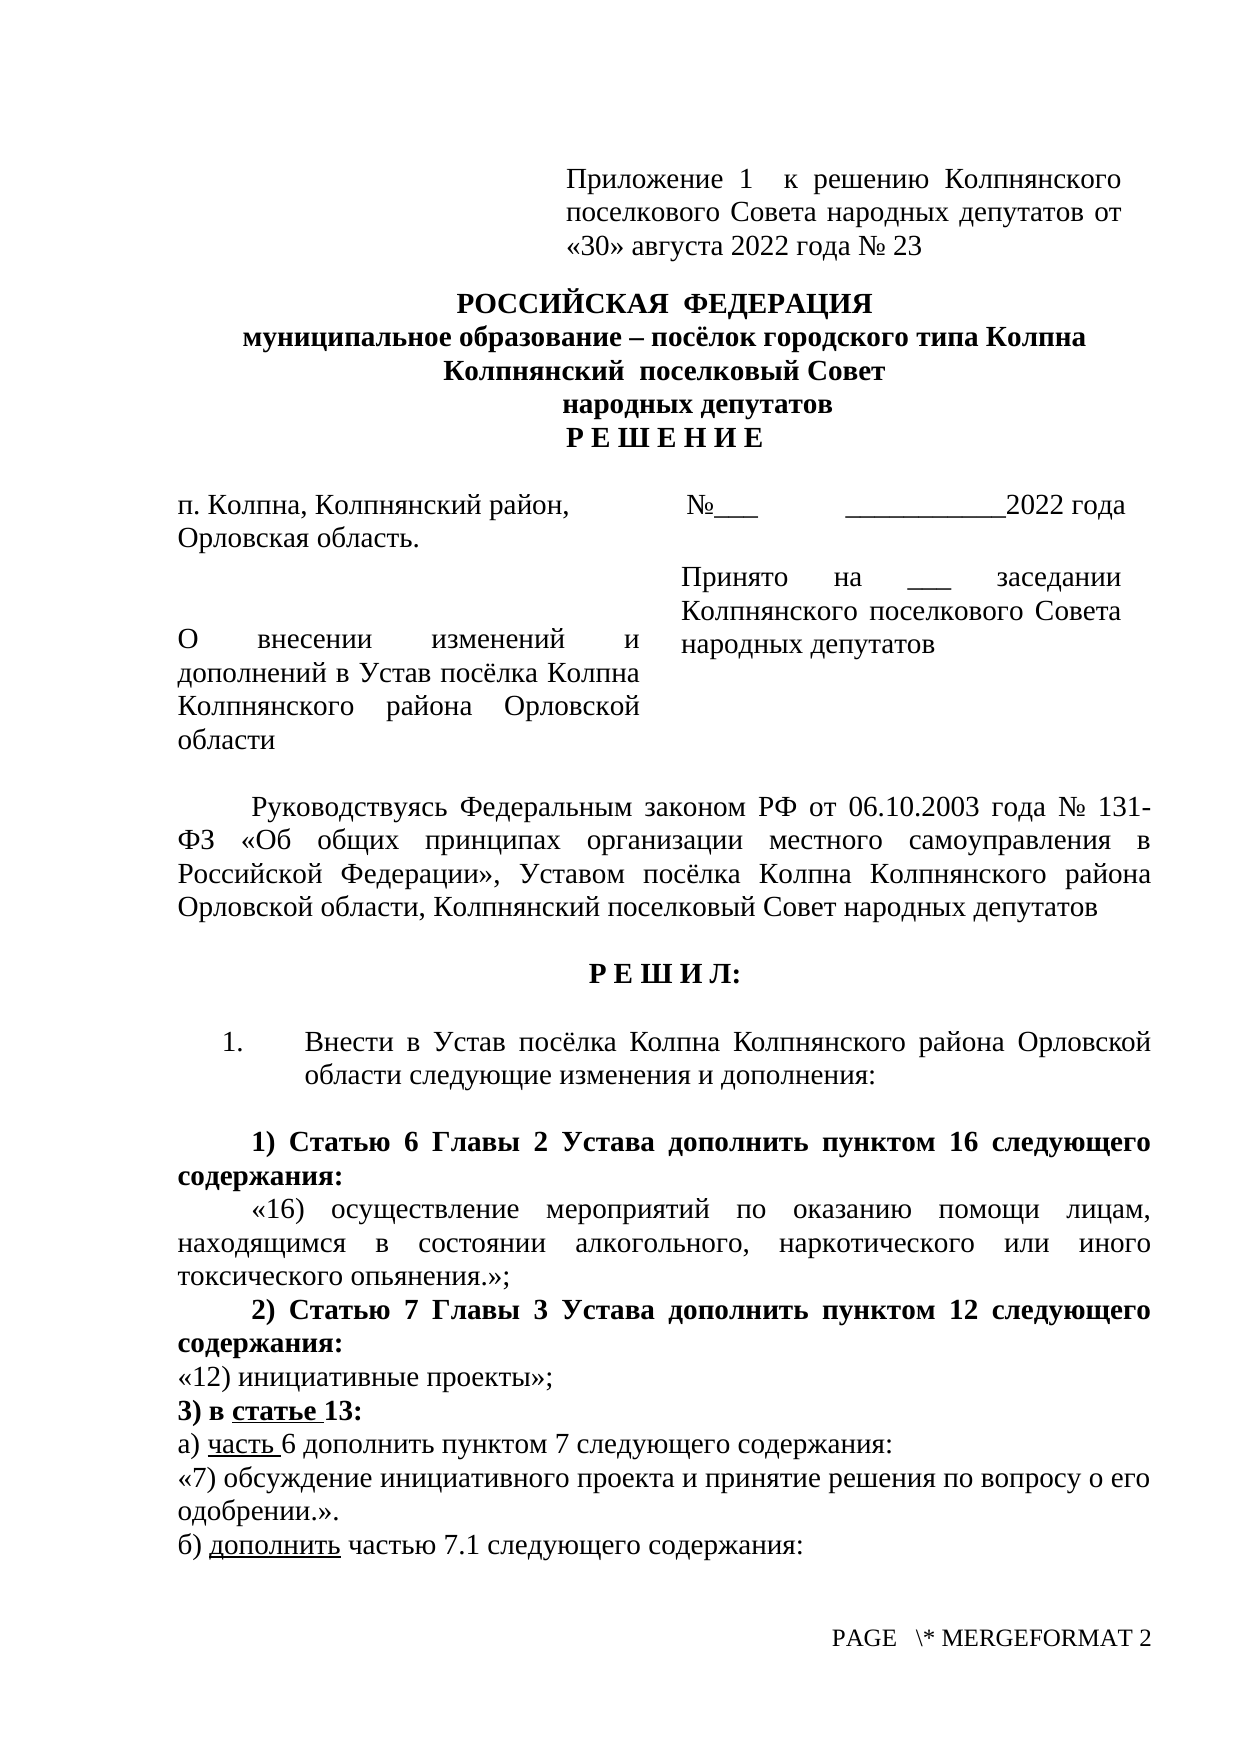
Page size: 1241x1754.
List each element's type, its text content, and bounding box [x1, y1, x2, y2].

text Орловская область. [177, 521, 1152, 554]
table_header Приложение 1 к решению Колпнянского поселкового Совета народных депутатов от «30» августа 2022 года № 23 [555, 161, 1133, 262]
list Внести в Устав посёлка Колпна Колпнянского района Орловской области следующие изменения и дополнения: [222, 1024, 1152, 1091]
text б) дополнить частью 7.1 следующего содержания: [177, 1527, 1152, 1560]
text п. Колпна, Колпнянский район, №___ ___________2022 года [177, 487, 1152, 521]
text «7) обсуждение инициативного проекта и принятие решения по вопросу о его одобрении.». [177, 1460, 1152, 1527]
table_header Принято на ___ заседании Колпнянского поселкового Совета народных депутатов [670, 560, 1133, 694]
text 3) в статье 13: [177, 1393, 1152, 1426]
text 1) Статью 6 Главы 2 Устава дополнить пунктом 16 следующего содержания: [177, 1124, 1152, 1191]
text а) часть 6 дополнить пунктом 7 следующего содержания: [177, 1426, 1152, 1460]
text народных депутатов [177, 386, 1152, 420]
title Р Е Ш И Л: [177, 957, 1152, 990]
text Р Е Ш Е Н И Е [177, 420, 1152, 453]
text Колпнянский поселковый Совет [177, 353, 1152, 386]
text «16) осуществление мероприятий по оказанию помощи лицам, находящимся в состоянии алкогольного, наркотического или иного токсического опьянения.»; [177, 1191, 1152, 1292]
text «12) инициативные проекты»; [177, 1359, 1152, 1393]
text муниципальное образование – посёлок городского типа Колпна [177, 319, 1152, 353]
table_header О внесении изменений и дополнений в Устав посёлка Колпна Колпнянского района Орловской области [177, 554, 651, 755]
text 2) Статью 7 Главы 3 Устава дополнить пунктом 12 следующего содержания: [177, 1292, 1152, 1359]
text Руководствуясь Федеральным законом РФ от 06.10.2003 года № 131- ФЗ «Об общих принципах организации местного самоуправления в Российской Федерации», Уставом посёлка Колпна Колпнянского района Орловской области, Колпнянский поселковый Совет народных депутатов [177, 789, 1152, 923]
text РОССИЙСКАЯ ФЕДЕРАЦИЯ [177, 286, 1152, 319]
